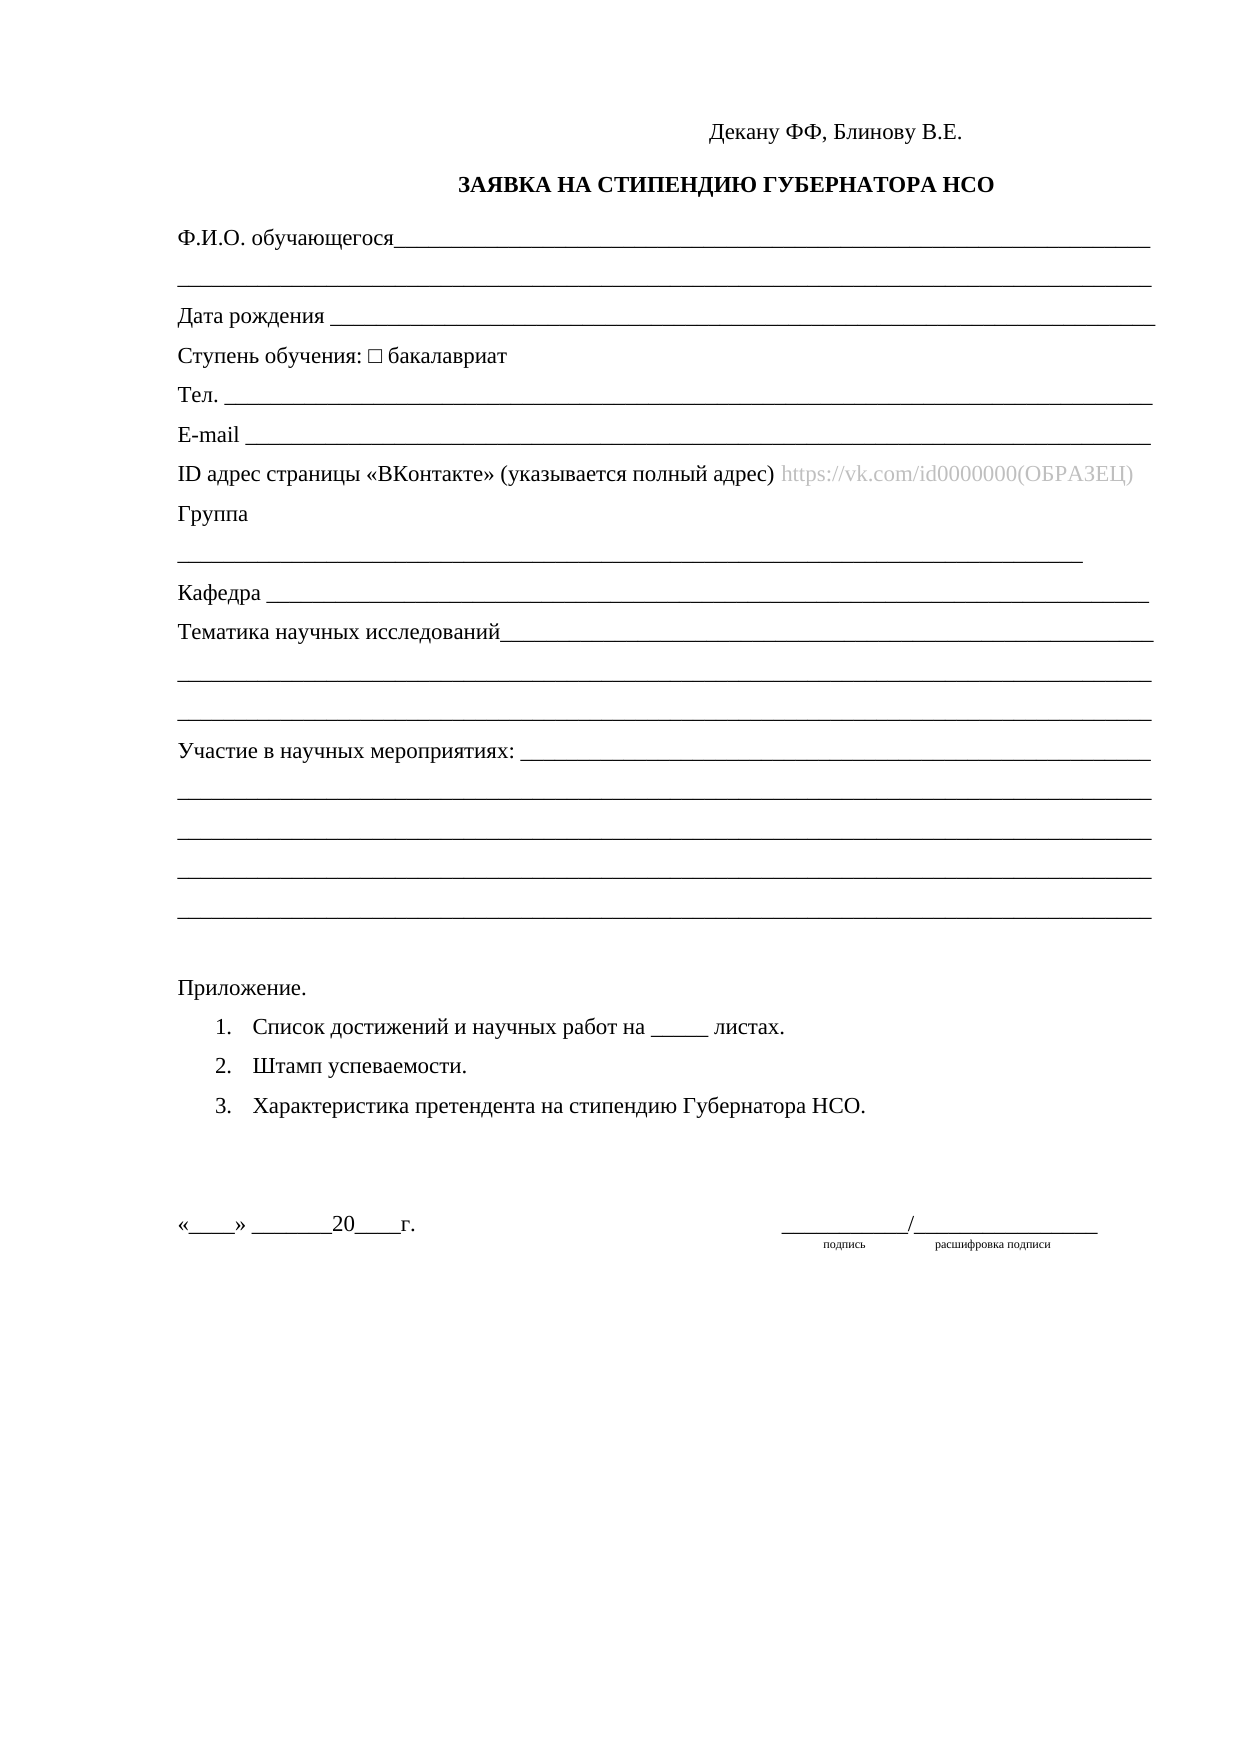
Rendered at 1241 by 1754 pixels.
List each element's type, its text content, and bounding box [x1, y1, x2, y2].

text E-mail _______________________________________________________________________________ [177, 421, 1158, 447]
list Список достижений и научных работ на _____ листах. [215, 1013, 1158, 1039]
text подпись расшифровка подписи [177, 1237, 1158, 1261]
subtitle ЗАЯВКА НА СТИПЕНДИЮ ГУБЕРНАТОРА НСО [177, 171, 1152, 197]
text Группа _______________________________________________________________________________ [177, 500, 1158, 566]
text Ф.И.О. обучающегося__________________________________________________________________ [177, 223, 1158, 250]
text Ступень обучения: □ бакалавриат [177, 342, 1158, 368]
text ID адрес страницы «ВКонтакте» (указывается полный адрес) https://vk.com/id0000000(ОБРАЗЕЦ) [177, 460, 1158, 487]
text Декану ФФ, Блинову В.Е. [177, 118, 1152, 144]
list Характеристика претендента на стипендию Губернатора НСО. [215, 1092, 1158, 1118]
text Дата рождения ________________________________________________________________________ [177, 302, 1158, 329]
text Тел. _________________________________________________________________________________ [177, 381, 1158, 408]
text Тематика научных исследований_________________________________________________________ [177, 618, 1158, 645]
text «____» _______20____г. ___________/________________ [177, 1211, 1158, 1237]
text ____________________________________________________________________________________________________________________________________________________________________________________________________________________________________________________________________________________________________________________________________________________ [177, 776, 1158, 921]
text __________________________________________________________________________________________________________________________________________________________________________ [177, 658, 1158, 724]
text Приложение. [177, 974, 1158, 1000]
text Кафедра _____________________________________________________________________________ [177, 579, 1158, 605]
list Штамп успеваемости. [215, 1053, 1158, 1079]
text _____________________________________________________________________________________ [177, 263, 1158, 289]
text Участие в научных мероприятиях: _______________________________________________________ [177, 737, 1158, 763]
